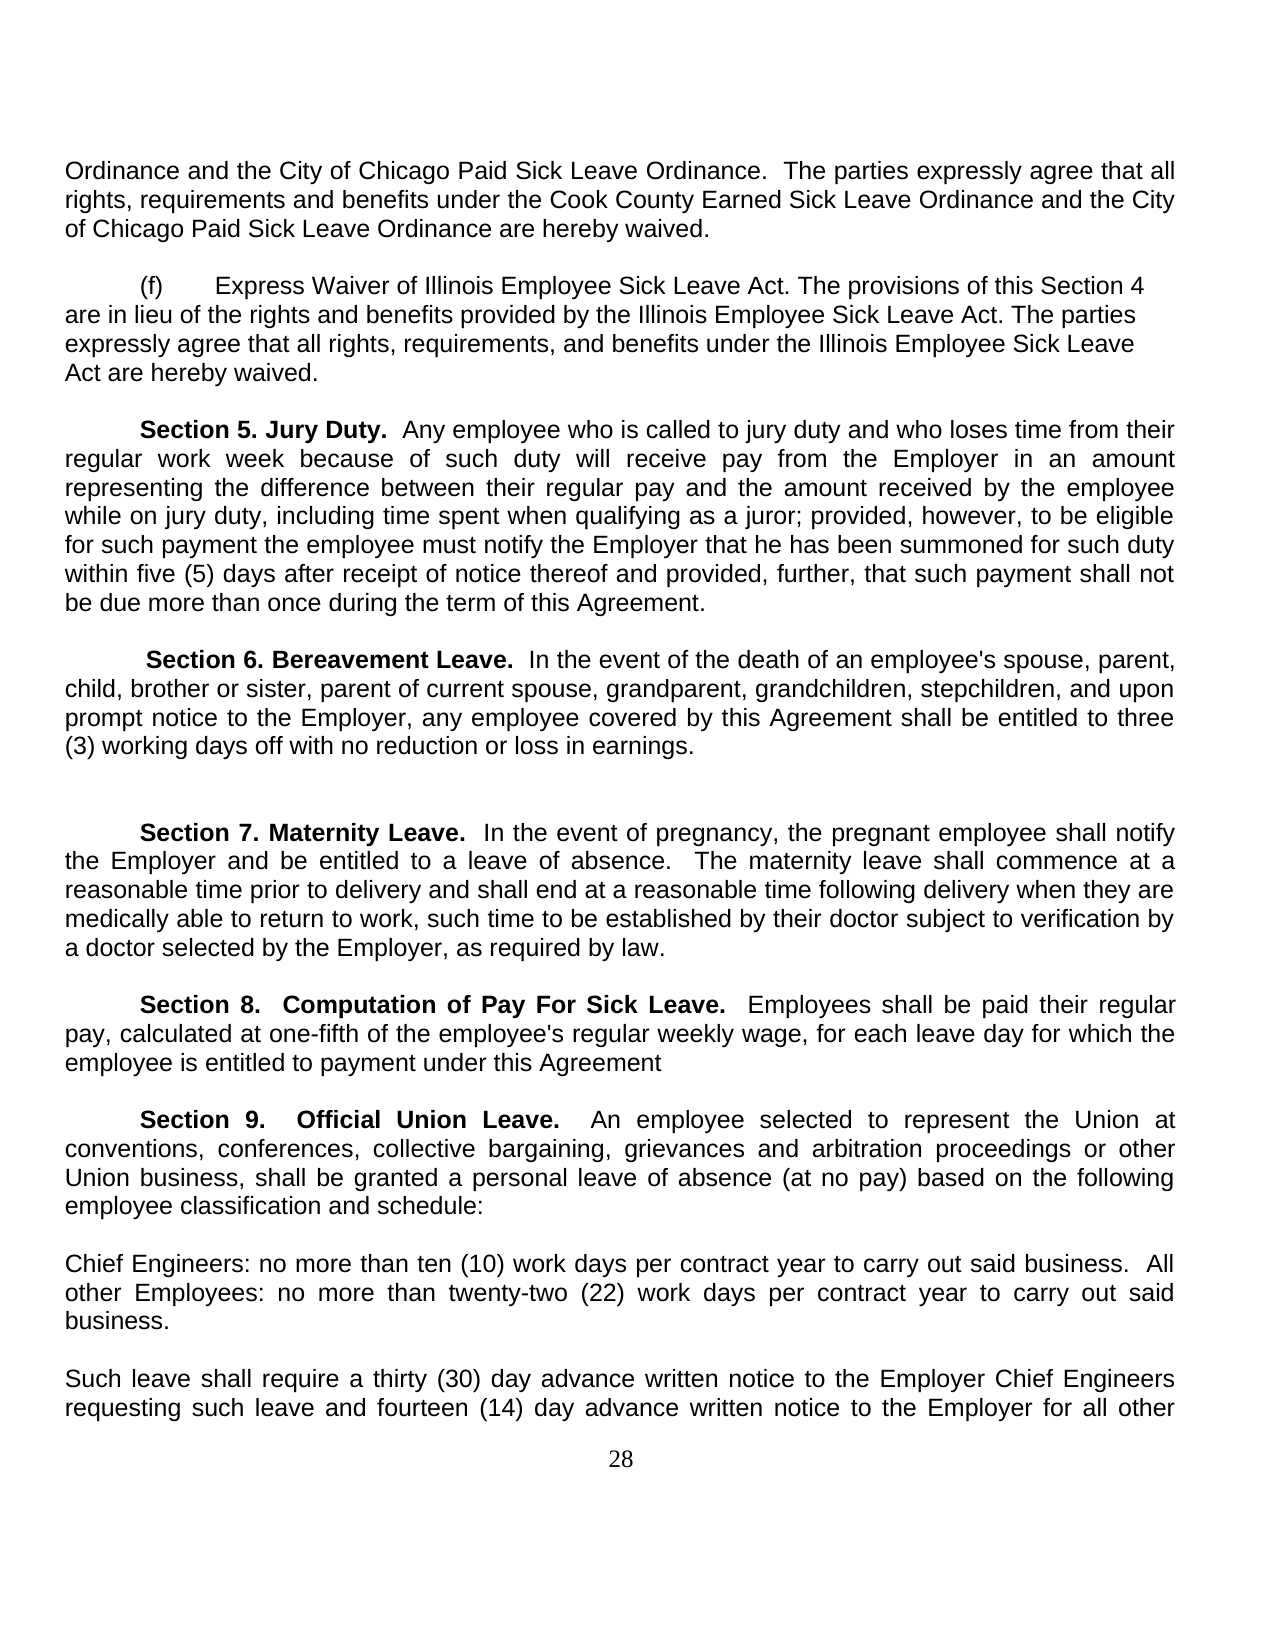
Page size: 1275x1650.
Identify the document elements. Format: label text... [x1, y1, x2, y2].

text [64, 1364, 1177, 1421]
text (f) Express Waiver of Illinois Employee Sick Leave Act. The provisions of this Section 4 are in lieu of the rights and benefits provided by the Illinois Employee Sick Leave Act. The parties expressly agree that all rights, requirements, and benefits under the Illinois Employee Sick Leave Act are hereby waived. [64, 271, 1177, 386]
text Section 8. Computation of Pay For Sick Leave. Employees shall be paid their regular pay, calculated at one-fifth of the employee's regular weekly wage, for each leave day for which the employee is entitled to payment under this Agreement [64, 990, 1177, 1076]
text Chief Engineers: no more than ten (10) work days per contract year to carry out said business. All other Employees: no more than twenty-two (22) work days per contract year to carry out said business. [64, 1249, 1177, 1335]
text Section 9. Official Union Leave. An employee selected to represent the Union at conventions, conferences, collective bargaining, grievances and arbitration proceedings or other Union business, shall be granted a personal leave of absence (at no pay) based on the following employee classification and schedule: [64, 1105, 1177, 1220]
text Section 6. Bereavement Leave. In the event of the death of an employee's spouse, parent, child, brother or sister, parent of current spouse, grandparent, grandchildren, stepchildren, and upon prompt notice to the Employer, any employee covered by this Agreement shall be entitled to three (3) working days off with no reduction or loss in earnings. [64, 645, 1177, 760]
text Section 7. Maternity Leave. In the event of pregnancy, the pregnant employee shall notify the Employer and be entitled to a leave of absence. The maternity leave shall commence at a reasonable time prior to delivery and shall end at a reasonable time following delivery when they are medically able to return to work, such time to be established by their doctor subject to verification by a doctor selected by the Employer, as required by law. [64, 817, 1177, 961]
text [64, 156, 1177, 242]
text Section 5. Jury Duty. Any employee who is called to jury duty and who loses time from their regular work week because of such duty will receive pay from the Employer in an amount representing the difference between their regular pay and the amount received by the employee while on jury duty, including time spent when qualifying as a juror; provided, however, to be eligible for such payment the employee must notify the Employer that he has been summoned for such duty within five (5) days after receipt of notice thereof and provided, further, that such payment shall not be due more than once during the term of this Agreement. [64, 415, 1177, 616]
